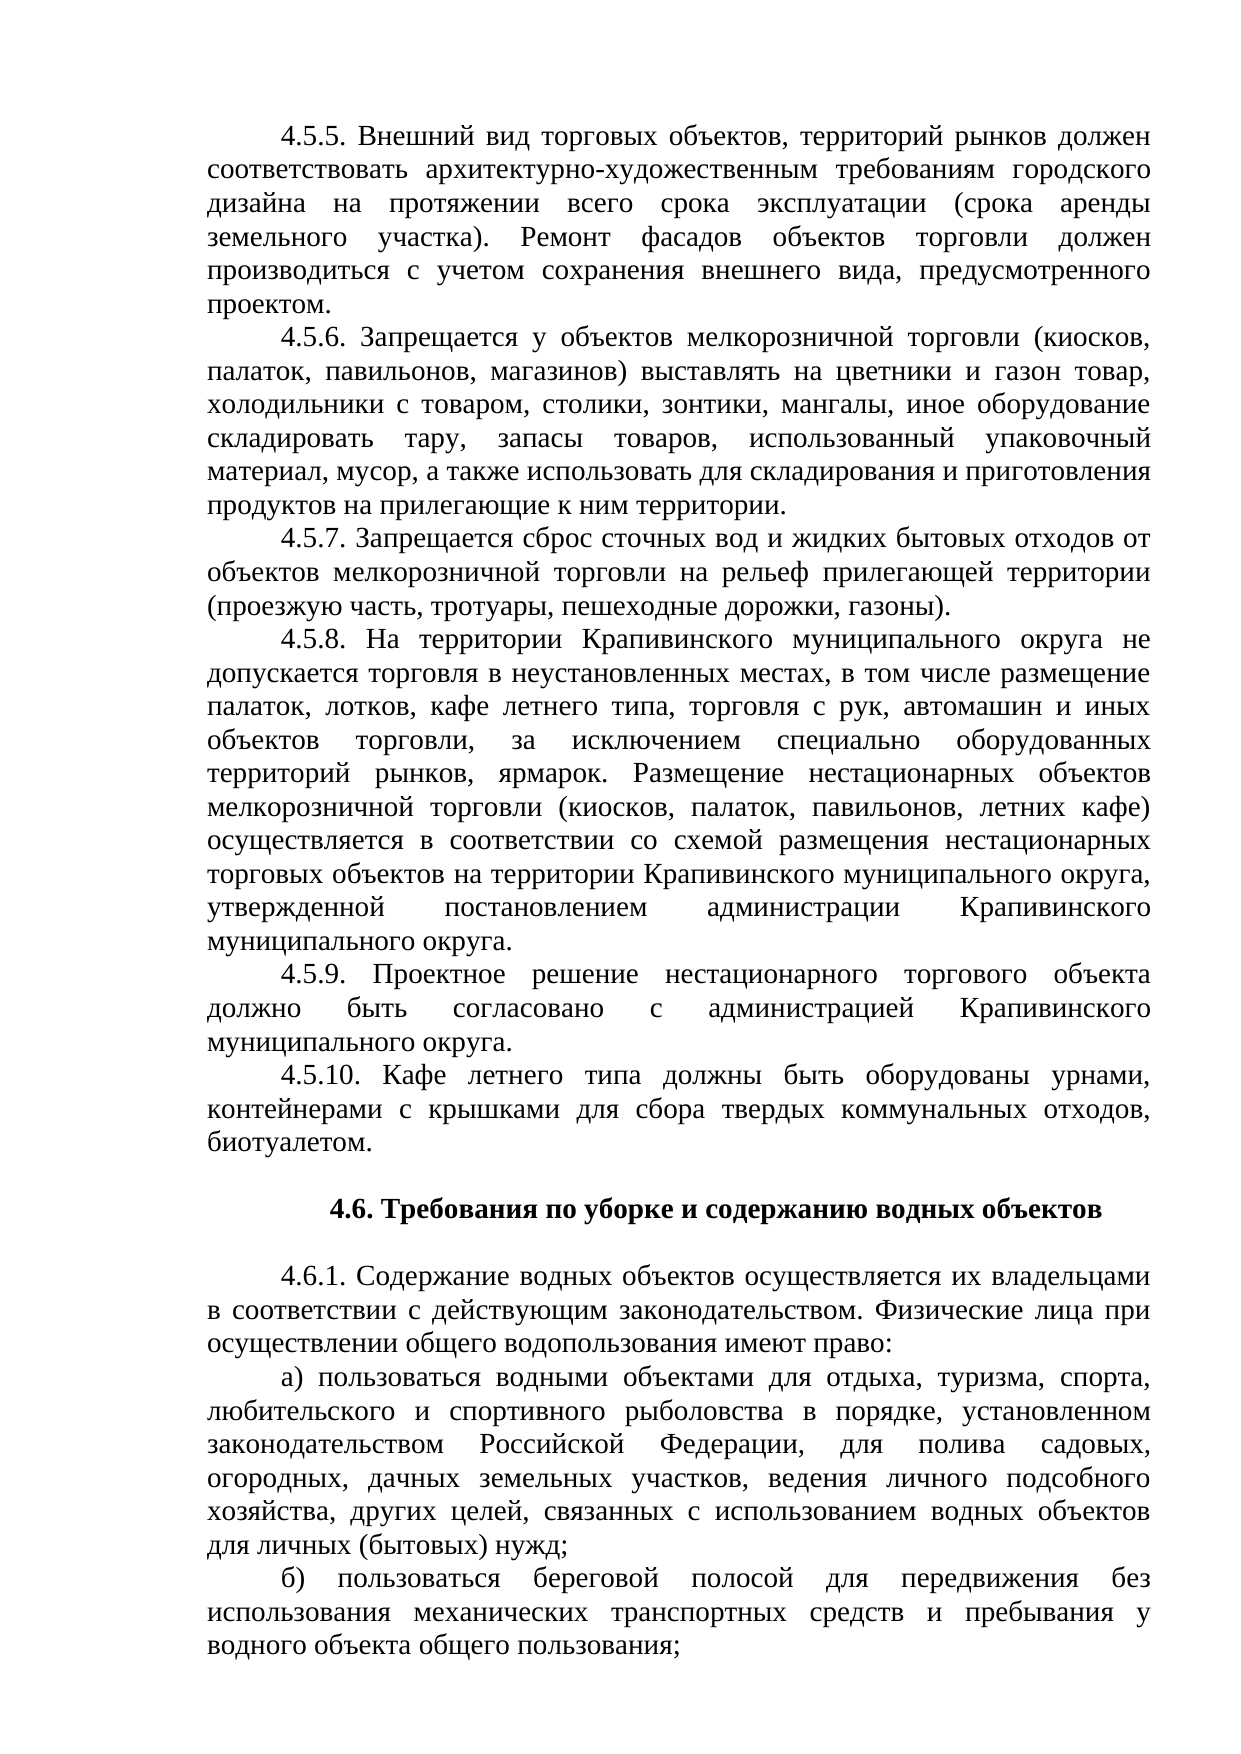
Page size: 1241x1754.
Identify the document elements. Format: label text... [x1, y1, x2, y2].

text б) пользоваться береговой полосой для передвижения без использования механических транспортных средств и пребывания у водного объекта общего пользования; [207, 1560, 1152, 1661]
text 4.6. Требования по уборке и содержанию водных объектов [207, 1191, 1152, 1225]
text 4.5.6. Запрещается у объектов мелкорозничной торговли (киосков, палаток, павильонов, магазинов) выставлять на цветники и газон товар, холодильники с товаром, столики, зонтики, мангалы, иное оборудование складировать тару, запасы товаров, использованный упаковочный материал, мусор, а также использовать для складирования и приготовления продуктов на прилегающие к ним территории. [207, 319, 1152, 521]
text 4.5.5. Внешний вид торговых объектов, территорий рынков должен соответствовать архитектурно-художественным требованиям городского дизайна на протяжении всего срока эксплуатации (срока аренды земельного участка). Ремонт фасадов объектов торговли должен производиться с учетом сохранения внешнего вида, предусмотренного проектом. [207, 118, 1152, 319]
text а) пользоваться водными объектами для отдыха, туризма, спорта, любительского и спортивного рыболовства в порядке, установленном законодательством Российской Федерации, для полива садовых, огородных, дачных земельных участков, ведения личного подсобного хозяйства, других целей, связанных с использованием водных объектов для личных (бытовых) нужд; [207, 1359, 1152, 1560]
text 4.5.8. На территории Крапивинского муниципального округа не допускается торговля в неустановленных местах, в том числе размещение палаток, лотков, кафе летнего типа, торговля с рук, автомашин и иных объектов торговли, за исключением специально оборудованных территорий рынков, ярмарок. Размещение нестационарных объектов мелкорозничной торговли (киосков, палаток, павильонов, летних кафе) осуществляется в соответствии со схемой размещения нестационарных торговых объектов на территории Крапивинского муниципального округа, утвержденной постановлением администрации Крапивинского муниципального округа. [207, 621, 1152, 957]
text 4.5.7. Запрещается сброс сточных вод и жидких бытовых отходов от объектов мелкорозничной торговли на рельеф прилегающей территории (проезжую часть, тротуары, пешеходные дорожки, газоны). [207, 521, 1152, 621]
text 4.5.10. Кафе летнего типа должны быть оборудованы урнами, контейнерами с крышками для сбора твердых коммунальных отходов, биотуалетом. [207, 1057, 1152, 1158]
text 4.6.1. Содержание водных объектов осуществляется их владельцами в соответствии с действующим законодательством. Физические лица при осуществлении общего водопользования имеют право: [207, 1258, 1152, 1359]
text 4.5.9. Проектное решение нестационарного торгового объекта должно быть согласовано с администрацией Крапивинского муниципального округа. [207, 957, 1152, 1057]
